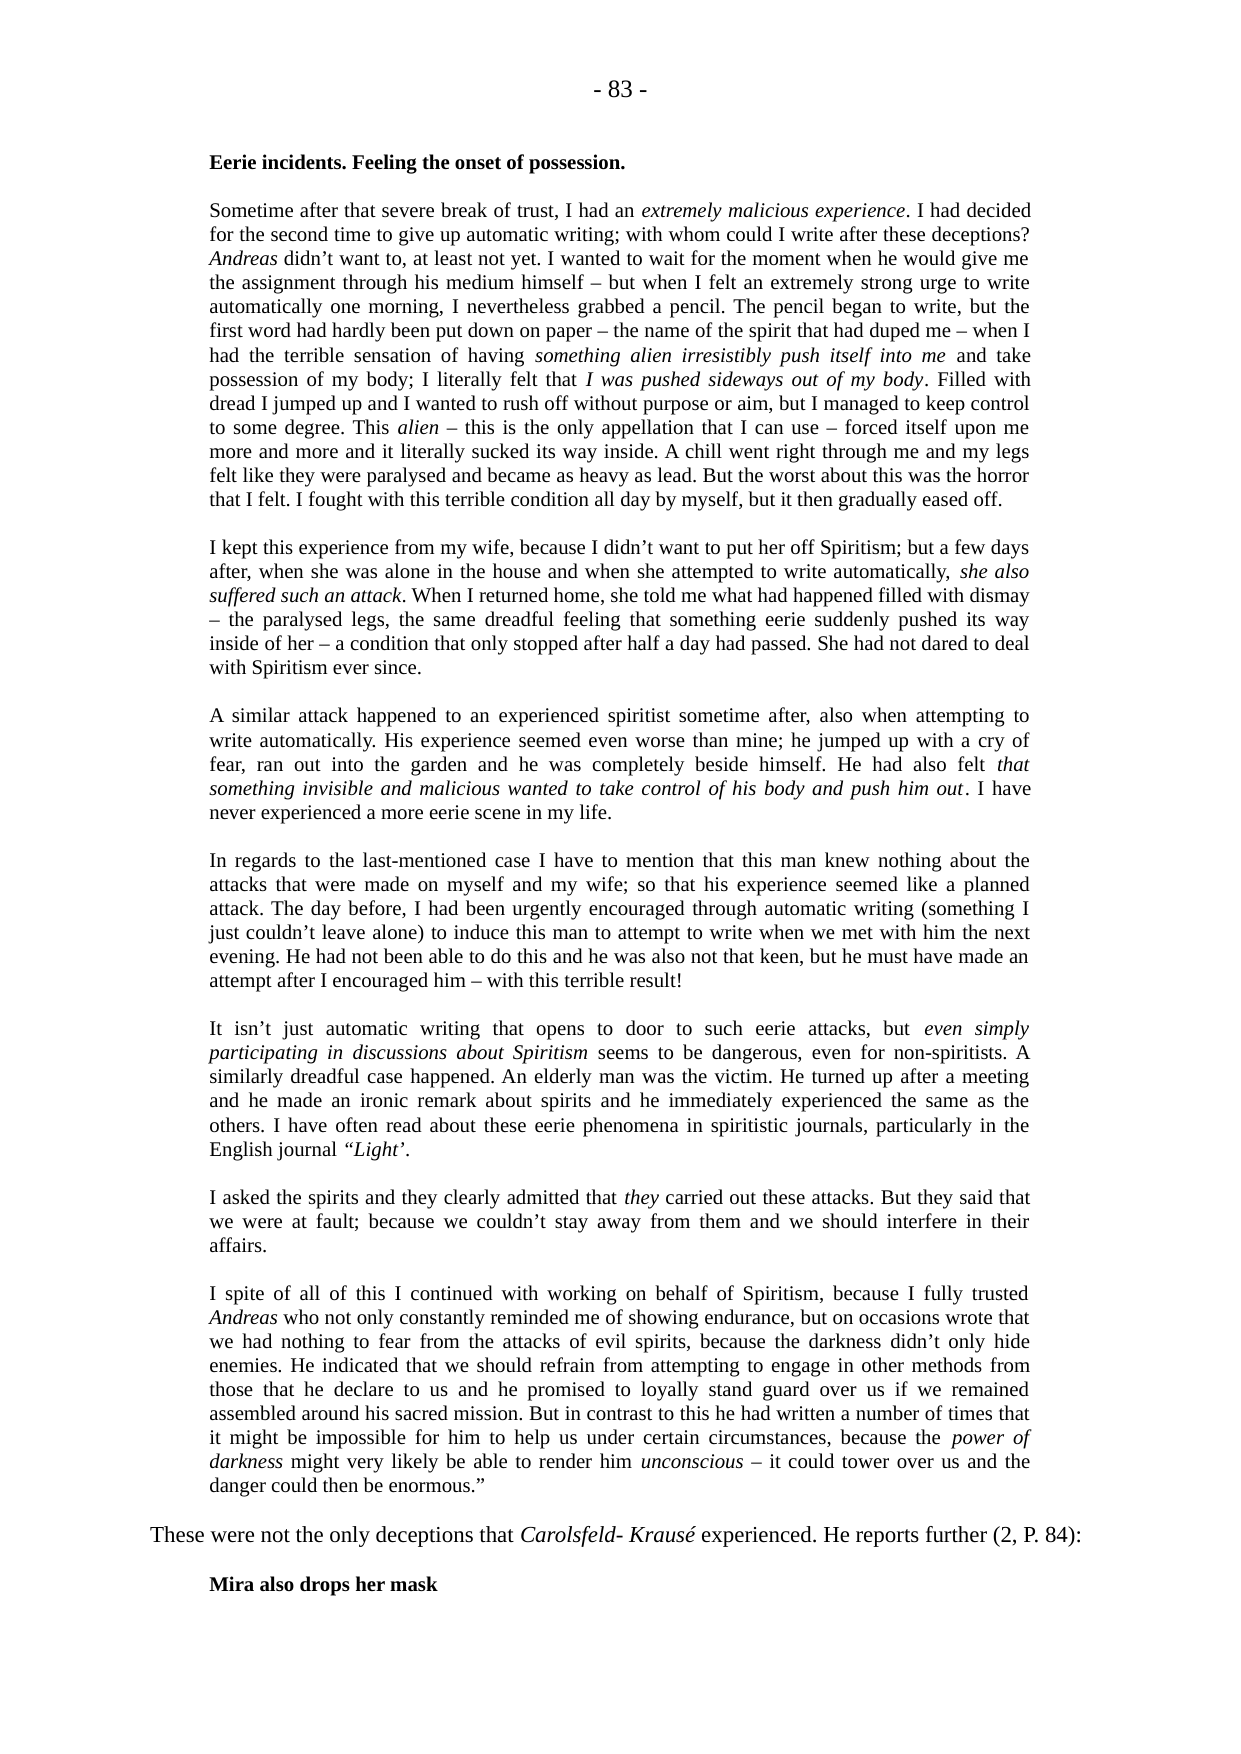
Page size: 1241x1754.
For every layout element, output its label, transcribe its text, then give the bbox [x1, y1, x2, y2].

text A similar attack happened to an experienced spiritist sometime after, also when attempting to write automatically. His experience seemed even worse than mine; he jumped up with a cry of fear, ran out into the garden and he was completely beside himself. He had also felt that something invisible and malicious wanted to take control of his body and push him out. I have never experienced a more eerie scene in my life. [209, 703, 1031, 824]
text Mira also drops her mask [209, 1572, 1031, 1596]
text I kept this experience from my wife, because I didn’t want to put her off Spiritism; but a few days after, when she was alone in the house and when she attempted to write automatically, she also suffered such an attack. When I returned home, she told me what had happened filled with dismay – the paralysed legs, the same dreadful feeling that something eerie suddenly pushed its way inside of her – a condition that only stopped after half a day had passed. She had not dared to deal with Spiritism ever since. [209, 535, 1031, 679]
text Eerie incidents. Feeling the onset of possession. [209, 150, 1031, 174]
text I spite of all of this I continued with working on behalf of Spiritism, because I fully trusted Andreas who not only constantly reminded me of showing endurance, but on occasions wrote that we had nothing to fear from the attacks of evil spirits, because the darkness didn’t only hide enemies. He indicated that we should refrain from attempting to engage in other methods from those that he declare to us and he promised to loyally stand guard over us if we remained assembled around his sacred mission. But in contrast to this he had written a number of times that it might be impossible for him to help us under certain circumstances, because the power of darkness might very likely be able to render him unconscious – it could tower over us and the danger could then be enormous.” [209, 1281, 1031, 1497]
text In regards to the last-mentioned case I have to mention that this man knew nothing about the attacks that were made on myself and my wife; so that his experience seemed like a planned attack. The day before, I had been urgently encouraged through automatic writing (something I just couldn’t leave alone) to induce this man to attempt to write when we met with him the next evening. He had not been able to do this and he was also not that keen, but he must have made an attempt after I encouraged him – with this terrible result! [209, 848, 1031, 992]
text I asked the spirits and they clearly admitted that they carried out these attacks. But they said that we were at fault; because we couldn’t stay away from them and we should interfere in their affairs. [209, 1185, 1031, 1257]
text It isn’t just automatic writing that opens to door to such eerie attacks, but even simply participating in discussions about Spiritism seems to be dangerous, even for non-spiritists. A similarly dreadful case happened. An elderly man was the victim. He turned up after a meeting and he made an ironic remark about spirits and he immediately experienced the same as the others. I have often read about these eerie phenomena in spiritistic journals, particularly in the English journal “Light’. [209, 1016, 1031, 1161]
text These were not the only deceptions that Carolsfeld- Krausé experienced. He reports further (2, P. 84): [150, 1522, 1090, 1548]
text Sometime after that severe break of trust, I had an extremely malicious experience. I had decided for the second time to give up automatic writing; with whom could I write after these deceptions? Andreas didn’t want to, at least not yet. I wanted to wait for the moment when he would give me the assignment through his medium himself – but when I felt an extremely strong urge to write automatically one morning, I nevertheless grabbed a pencil. The pencil began to write, but the first word had hardly been put down on paper – the name of the spirit that had duped me – when I had the terrible sensation of having something alien irresistibly push itself into me and take possession of my body; I literally felt that I was pushed sideways out of my body. Filled with dread I jumped up and I wanted to rush off without purpose or aim, but I managed to keep control to some degree. This alien – this is the only appellation that I can use – forced itself upon me more and more and it literally sucked its way inside. A chill went right through me and my legs felt like they were paralysed and became as heavy as lead. But the worst about this was the horror that I felt. I fought with this terrible condition all day by myself, but it then gradually eased off. [209, 198, 1031, 511]
